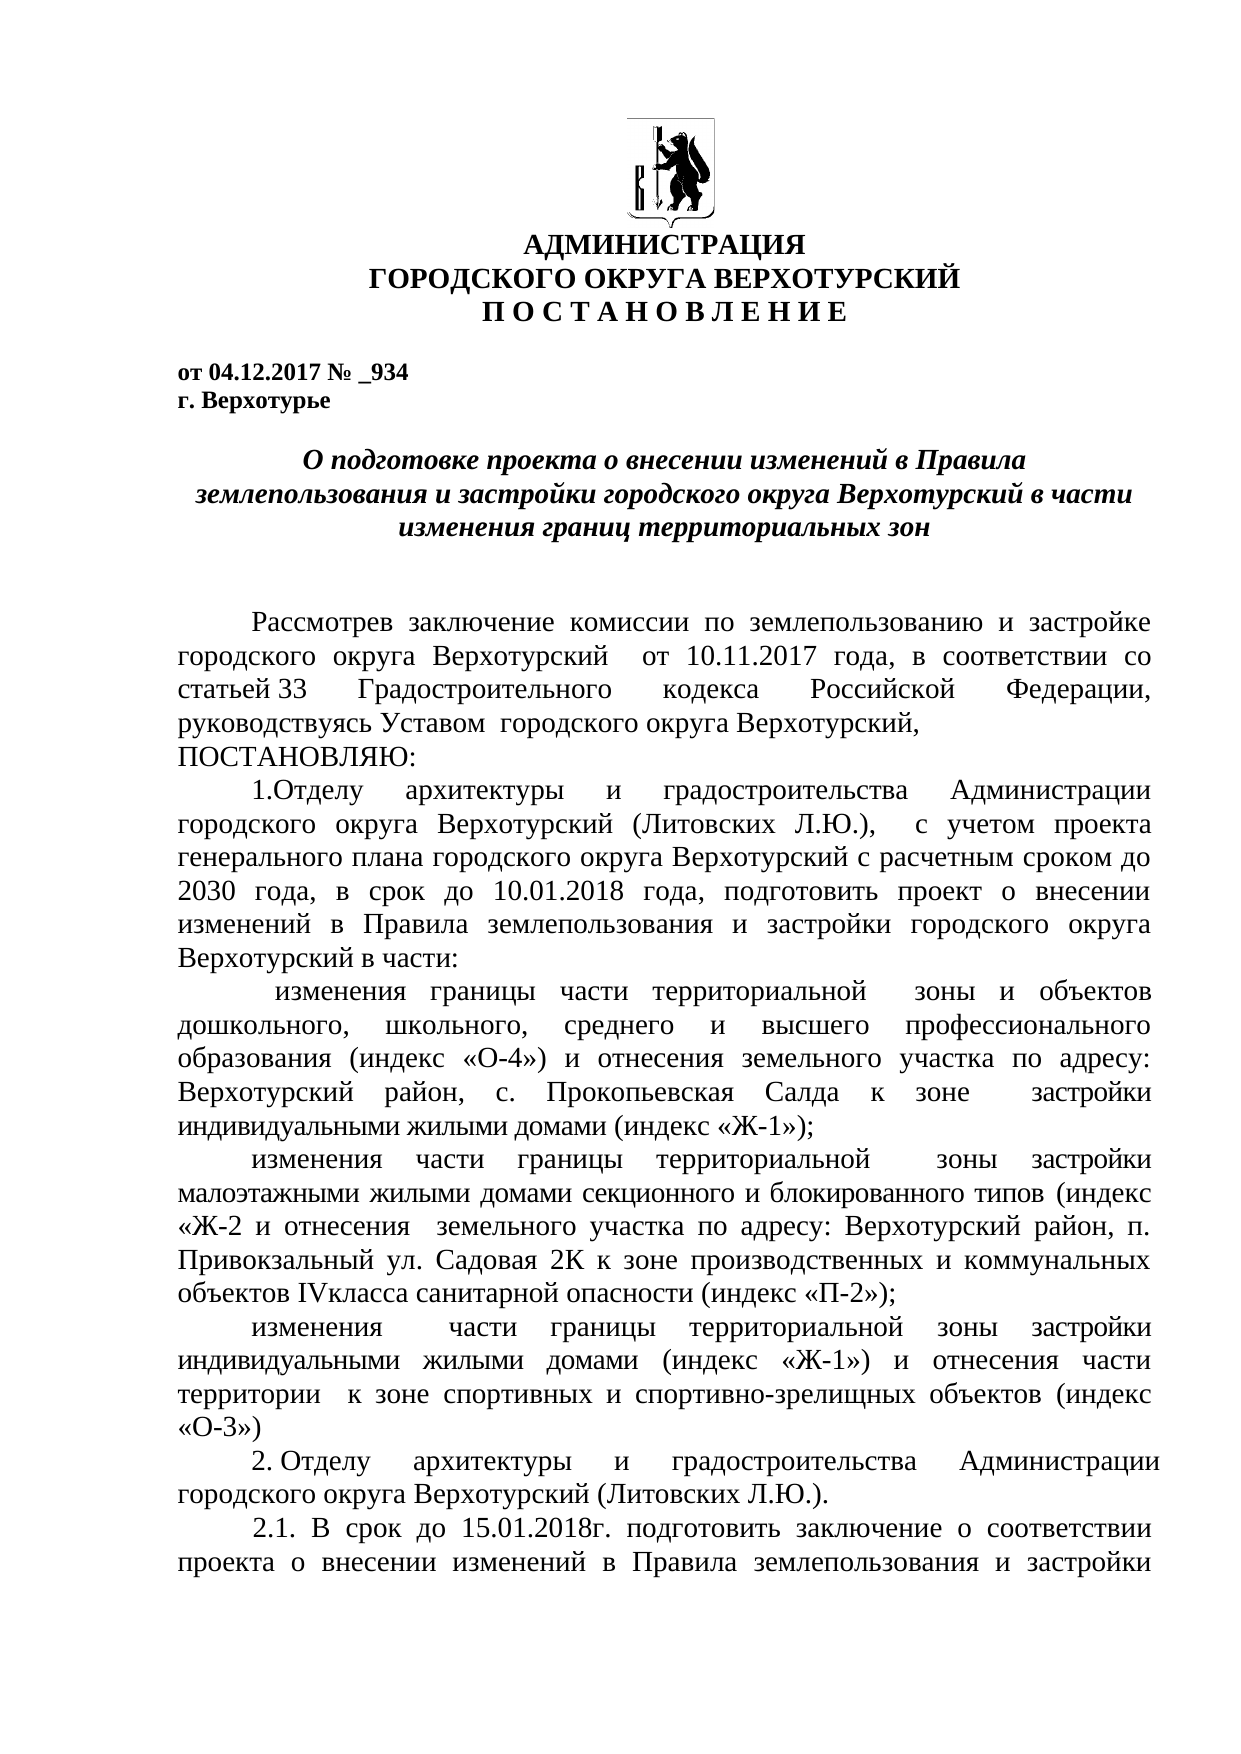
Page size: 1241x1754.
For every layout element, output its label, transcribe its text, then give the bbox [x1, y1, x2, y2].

text от 04.12.2017 № _934 [177, 357, 1152, 386]
text П О С Т А Н О В Л Е Н И Е [177, 294, 1152, 328]
text АДМИНИСТРАЦИЯ [177, 227, 1152, 261]
text землепользования и застройки городского округа Верхотурский в части [177, 476, 1152, 509]
text изменения части границы территориальной зоны застройки индивидуальными жилыми домами (индекс «Ж-1») и отнесения части территории к зоне спортивных и спортивно-зрелищных объектов (индекс «О-3») [177, 1309, 1152, 1443]
text 2. Отделу архитектуры и градостроительства Администрации городского округа Верхотурский (Литовских Л.Ю.). [177, 1443, 1160, 1510]
text изменения границы части территориальной зоны и объектов дошкольного, школьного, среднего и высшего профессионального образования (индекс «О-4») и отнесения земельного участка по адресу: Верхотурский район, с. Прокопьевская Салда к зоне застройки индивидуальными жилыми домами (индекс «Ж-1»); [177, 973, 1152, 1141]
text изменения границ территориальных зон [177, 509, 1152, 543]
text 1.Отделу архитектуры и градостроительства Администрации городского округа Верхотурский (Литовских Л.Ю.), с учетом проекта генерального плана городского округа Верхотурский с расчетным сроком до 2030 года, в срок до 10.01.2018 года, подготовить проект о внесении изменений в Правила землепользования и застройки городского округа Верхотурский в части: [177, 772, 1152, 973]
text г. Верхотурье [177, 386, 1152, 414]
text изменения части границы территориальной зоны застройки малоэтажными жилыми домами секционного и блокированного типов (индекс «Ж-2 и отнесения земельного участка по адресу: Верхотурский район, п. Привокзальный ул. Садовая 2К к зоне производственных и коммунальных объектов IVкласса санитарной опасности (индекс «П-2»); [177, 1141, 1152, 1309]
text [177, 1510, 1152, 1577]
text ПОСТАНОВЛЯЮ: [177, 739, 1152, 772]
text ГОРОДСКОГО ОКРУГА ВЕРХОТУРСКИЙ [177, 261, 1152, 294]
text Рассмотрев заключение комиссии по землепользованию и застройке городского округа Верхотурский от 10.11.2017 года, в соответствии со статьей 33 Градостроительного кодекса Российской Федерации, руководствуясь Уставом городского округа Верхотурский, [177, 604, 1152, 739]
text О подготовке проекта о внесении изменений в Правила [177, 442, 1152, 476]
